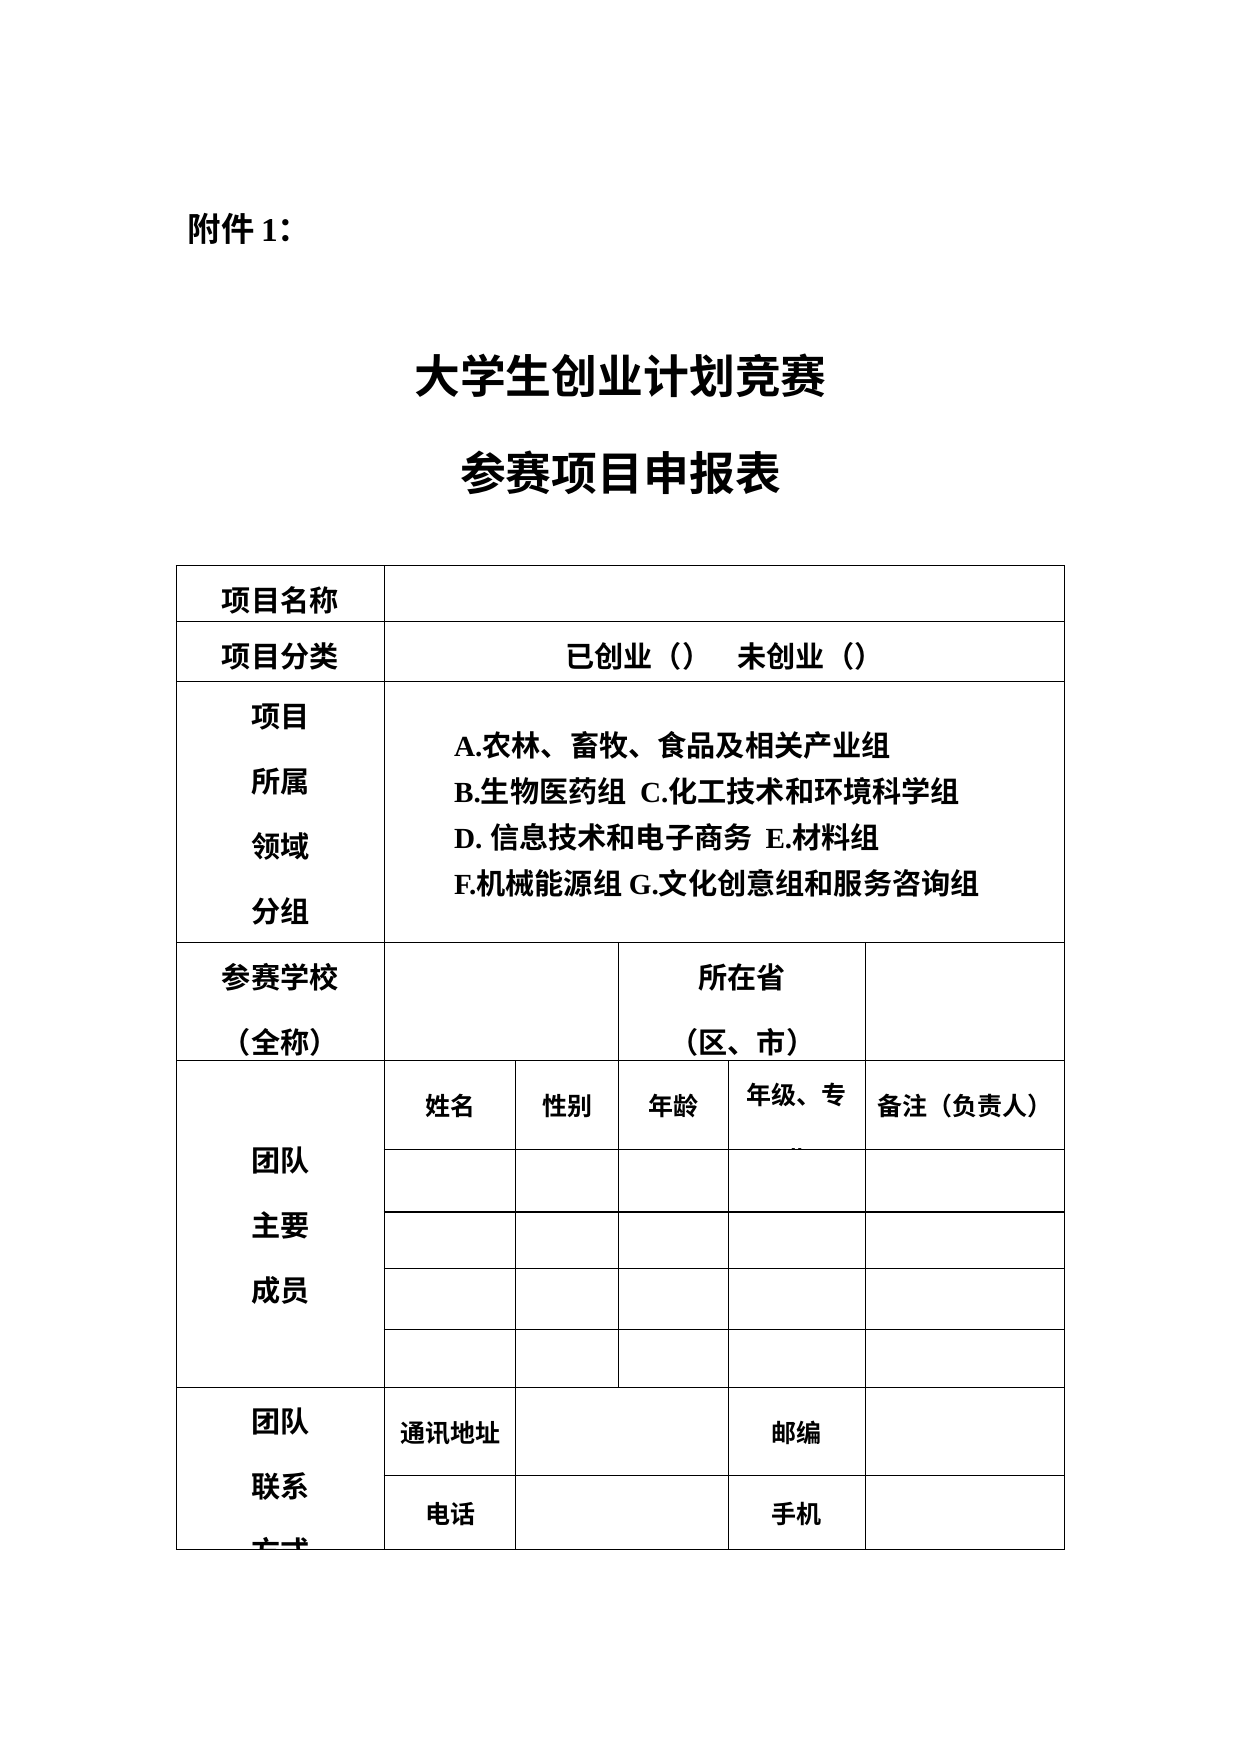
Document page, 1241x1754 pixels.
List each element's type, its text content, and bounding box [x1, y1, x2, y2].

table_cell 项目 所属 领域 分组 [177, 682, 384, 942]
table_cell [619, 1213, 728, 1268]
table_cell 已创业（） 未创业（） [385, 622, 1064, 681]
table_cell [516, 1213, 618, 1268]
table_cell [729, 1269, 865, 1328]
table_cell 电话 [385, 1476, 515, 1549]
table_cell 项目分类 [177, 622, 384, 681]
table_cell [619, 1150, 728, 1211]
table_cell 手机 [729, 1476, 865, 1549]
table_cell A.农林、畜牧、食品及相关产业组 B.生物医药组 C.化工技术和环境科学组 D. 信息技术和电子商务 E.材料组 F.机械能源组 G.文化创意组和服务咨询组 [385, 682, 1064, 942]
table_cell 通讯地址 [385, 1388, 515, 1475]
table_cell [516, 1269, 618, 1328]
table_cell [516, 1330, 618, 1387]
table_cell [866, 1330, 1064, 1387]
table_cell [729, 1330, 865, 1387]
table_cell [385, 1213, 515, 1268]
table_cell 所在省 （区、市） [619, 943, 865, 1060]
table_cell 年级、专业 [729, 1061, 865, 1148]
table_cell 姓名 [385, 1061, 515, 1148]
table_header [385, 566, 1064, 621]
table_cell 备注（负责人） [866, 1061, 1064, 1148]
table_cell 参赛学校 （全称） [177, 943, 384, 1060]
table_cell [619, 1269, 728, 1328]
table_cell 年龄 [619, 1061, 728, 1148]
table_cell [385, 1150, 515, 1211]
table_cell [866, 1476, 1064, 1549]
text 附件1： [187, 194, 1053, 259]
table_cell [729, 1150, 865, 1211]
text 参赛项目申报表 [187, 422, 1053, 519]
table_cell [729, 1213, 865, 1268]
table_cell [619, 1330, 728, 1387]
table_cell 性别 [516, 1061, 618, 1148]
table_header 项目名称 [177, 566, 384, 621]
table_cell [516, 1476, 728, 1549]
text 大学生创业计划竞赛 [187, 324, 1053, 422]
table_cell [516, 1388, 728, 1475]
table_cell [866, 1388, 1064, 1475]
table_cell 团队 主要 成员 [177, 1061, 384, 1387]
table_cell [385, 943, 618, 1060]
table_cell [516, 1150, 618, 1211]
table_cell [866, 1213, 1064, 1268]
table_cell 团队 联系 方式 [177, 1388, 384, 1549]
table_cell [385, 1330, 515, 1387]
table_cell [866, 1150, 1064, 1211]
table_cell [866, 943, 1064, 1060]
table_cell [385, 1269, 515, 1328]
table_cell 邮编 [729, 1388, 865, 1475]
table_cell [866, 1269, 1064, 1328]
